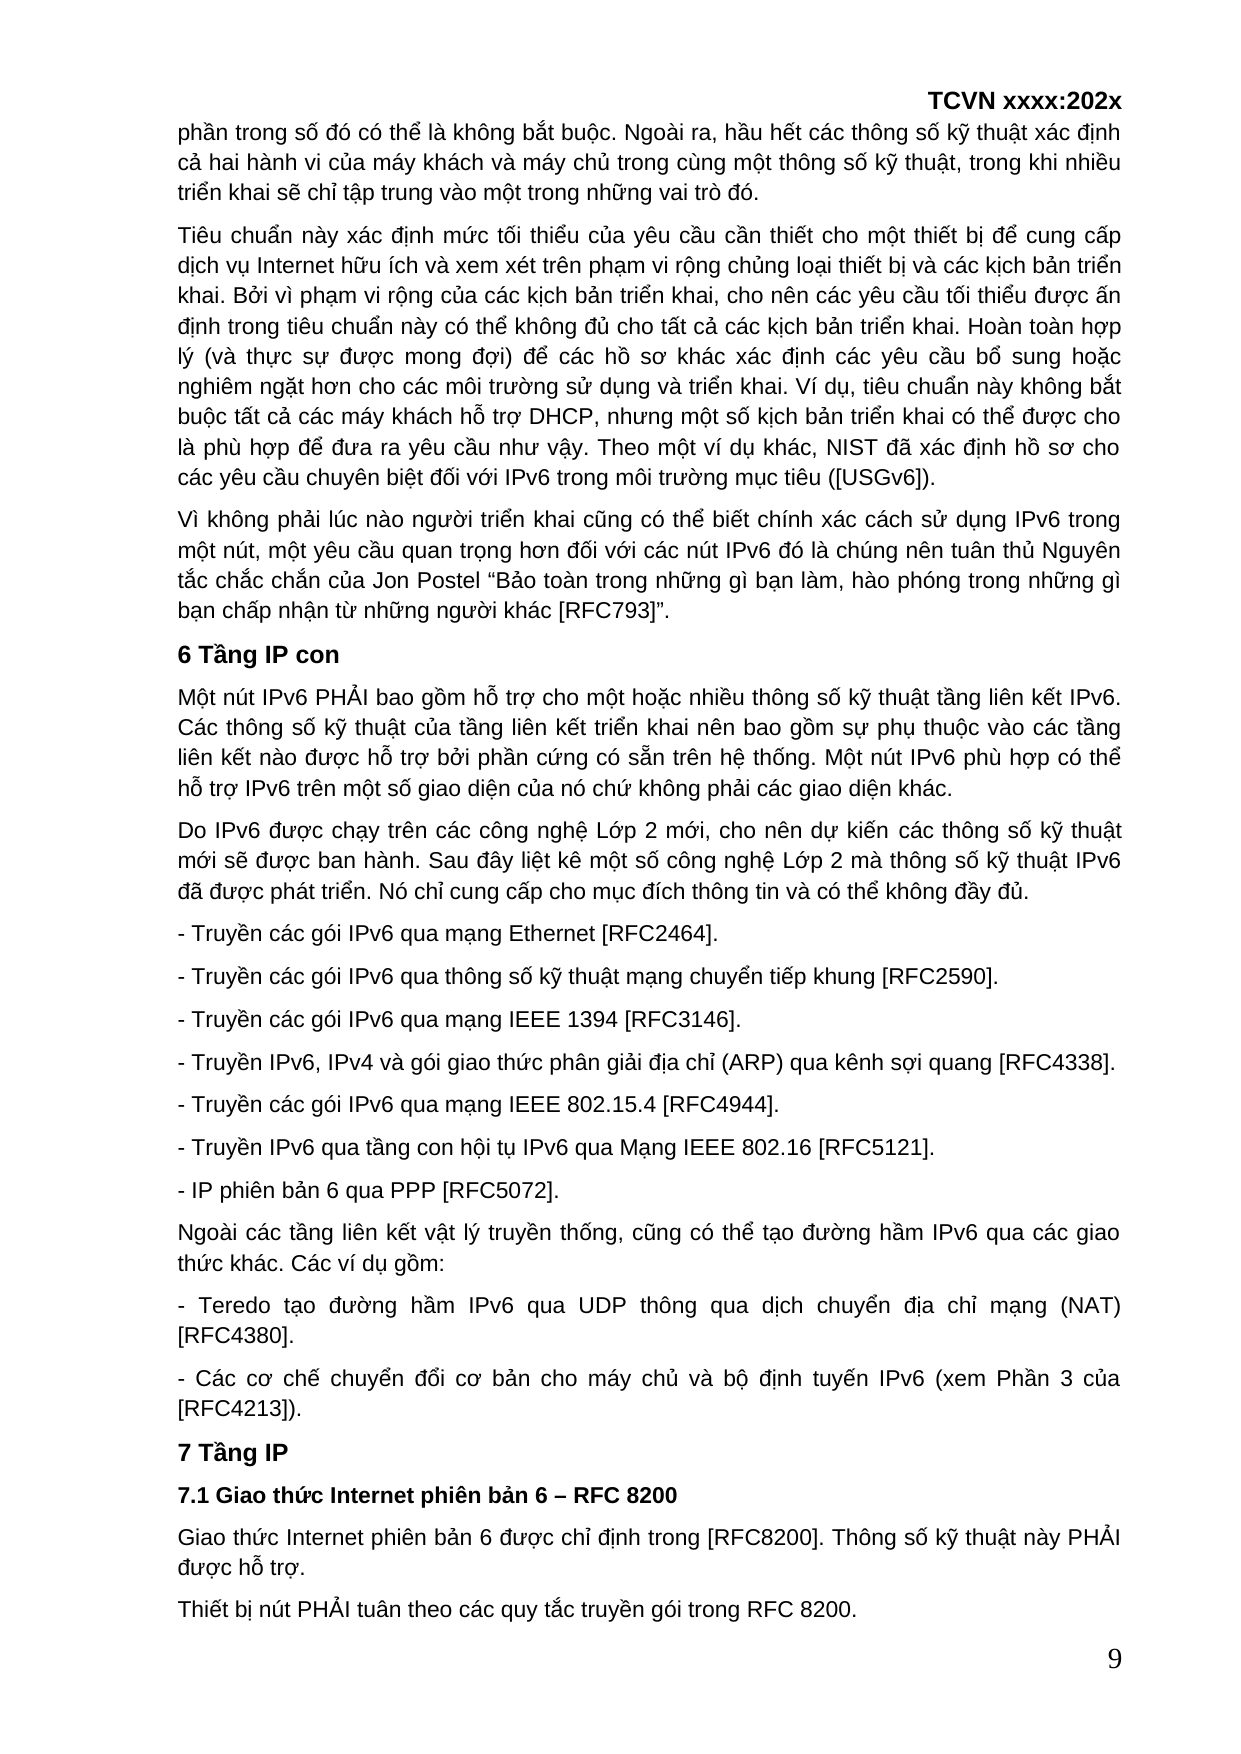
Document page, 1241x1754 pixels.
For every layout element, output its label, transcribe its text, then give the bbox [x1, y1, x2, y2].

text - Teredo tạo đường hầm IPv6 qua UDP thông qua dịch chuyển địa chỉ mạng (NAT) [RFC4380]. [177, 1292, 1122, 1349]
text Thiết bị nút PHẢI tuân theo các quy tắc truyền gói trong RFC 8200. [177, 1596, 1122, 1623]
text - Truyền các gói IPv6 qua thông số kỹ thuật mạng chuyển tiếp khung [RFC2590]. [177, 963, 1122, 989]
text Tiêu chuẩn này xác định mức tối thiểu của yêu cầu cần thiết cho một thiết bị để cung cấp dịch vụ Internet hữu ích và xem xét trên phạm vi rộng chủng loại thiết bị và các kịch bản triển khai. Bởi vì phạm vi rộng của các kịch bản triển khai, cho nên các yêu cầu tối thiểu được ấn định trong tiêu chuẩn này có thể không đủ cho tất cả các kịch bản triển khai. Hoàn toàn hợp lý (và thực sự được mong đợi) để các hồ sơ khác xác định các yêu cầu bổ sung hoặc nghiêm ngặt hơn cho các môi trường sử dụng và triển khai. Ví dụ, tiêu chuẩn này không bắt buộc tất cả các máy khách hỗ trợ DHCP, nhưng một số kịch bản triển khai có thể được cho là phù hợp để đưa ra yêu cầu như vậy. Theo một ví dụ khác, NIST đã xác định hồ sơ cho các yêu cầu chuyên biệt đối với IPv6 trong môi trường mục tiêu ([USGv6]). [177, 222, 1122, 490]
text Giao thức Internet phiên bản 6 được chỉ định trong [RFC8200]. Thông số kỹ thuật này PHẢI được hỗ trợ. [177, 1523, 1122, 1580]
text - Truyền IPv6 qua tầng con hội tụ IPv6 qua Mạng IEEE 802.16 [RFC5121]. [177, 1134, 1122, 1160]
text - Các cơ chế chuyển đổi cơ bản cho máy chủ và bộ định tuyến IPv6 (xem Phần 3 của [RFC4213]). [177, 1365, 1122, 1422]
text Một nút IPv6 PHẢI bao gồm hỗ trợ cho một hoặc nhiều thông số kỹ thuật tầng liên kết IPv6. Các thông số kỹ thuật của tầng liên kết triển khai nên bao gồm sự phụ thuộc vào các tầng liên kết nào được hỗ trợ bởi phần cứng có sẵn trên hệ thống. Một nút IPv6 phù hợp có thể hỗ trợ IPv6 trên một số giao diện của nó chứ không phải các giao diện khác. [177, 684, 1122, 801]
subtitle Giao thức Internet phiên bản 6 – RFC 8200 [177, 1482, 1122, 1508]
text - Truyền các gói IPv6 qua mạng Ethernet [RFC2464]. [177, 920, 1122, 947]
text Vì không phải lúc nào người triển khai cũng có thể biết chính xác cách sử dụng IPv6 trong một nút, một yêu cầu quan trọng hơn đối với các nút IPv6 đó là chúng nên tuân thủ Nguyên tắc chắc chắn của Jon Postel “Bảo toàn trong những gì bạn làm, hào phóng trong những gì bạn chấp nhận từ những người khác [RFC793]”. [177, 506, 1122, 623]
text Ngoài các tầng liên kết vật lý truyền thống, cũng có thể tạo đường hầm IPv6 qua các giao thức khác. Các ví dụ gồm: [177, 1219, 1122, 1276]
text - Truyền các gói IPv6 qua mạng IEEE 802.15.4 [RFC4944]. [177, 1091, 1122, 1117]
subtitle Tầng IP [177, 1438, 1122, 1467]
text - Truyền IPv6, IPv4 và gói giao thức phân giải địa chỉ (ARP) qua kênh sợi quang [RFC4338]. [177, 1048, 1122, 1075]
subtitle Tầng IP con [177, 640, 1122, 668]
text - Truyền các gói IPv6 qua mạng IEEE 1394 [RFC3146]. [177, 1006, 1122, 1032]
text - IP phiên bản 6 qua PPP [RFC5072]. [177, 1177, 1122, 1203]
text Do IPv6 được chạy trên các công nghệ Lớp 2 mới, cho nên dự kiến ​​các thông số kỹ thuật mới sẽ được ban hành. Sau đây liệt kê một số công nghệ Lớp 2 mà thông số kỹ thuật IPv6 đã được phát triển. Nó chỉ cung cấp cho mục đích thông tin và có thể không đầy đủ. [177, 817, 1122, 904]
